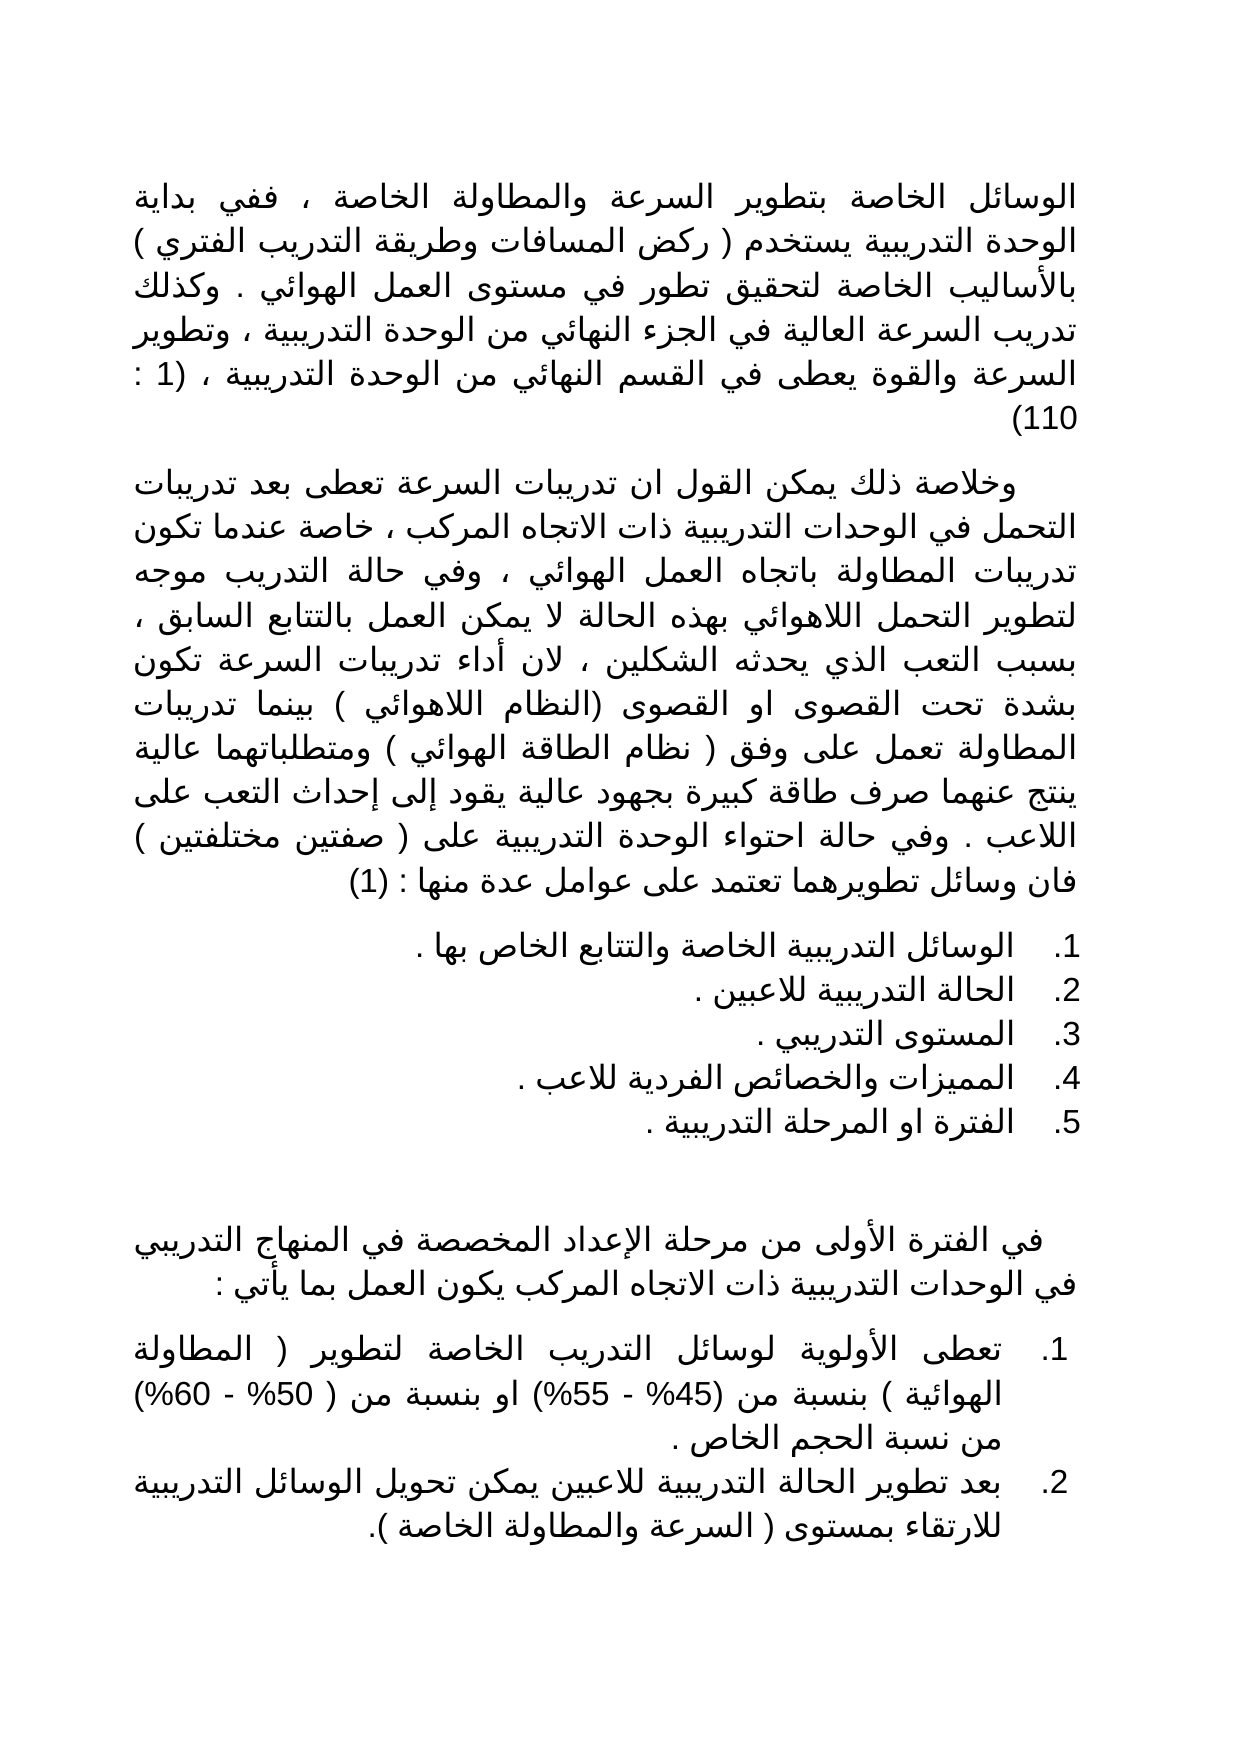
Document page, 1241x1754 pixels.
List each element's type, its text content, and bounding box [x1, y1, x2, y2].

list الوسائل التدريبية الخاصة والتتابع الخاص بها . [133, 926, 1053, 964]
list المستوى التدريبي . [133, 1014, 1053, 1052]
list الحالة التدريبية للاعبين . [133, 970, 1053, 1008]
list الفترة او المرحلة التدريبية . [133, 1102, 1053, 1141]
list تعطى الأولوية لوسائل التدريب الخاصة لتطوير ( المطاولة الهوائية ) بنسبة من (45% - 55%) او بنسبة من ( 50% - 60%) من نسبة الحجم الخاص . [133, 1329, 1040, 1456]
list بعد تطوير الحالة التدريبية للاعبين يمكن تحويل الوسائل التدريبية للارتقاء بمستوى ( السرعة والمطاولة الخاصة ). [133, 1462, 1040, 1544]
list المميزات والخصائص الفردية للاعب . [133, 1058, 1053, 1097]
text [133, 177, 1078, 437]
text وخلاصة ذلك يمكن القول ان تدريبات السرعة تعطى بعد تدريبات التحمل في الوحدات التدريبية ذات الاتجاه المركب ، خاصة عندما تكون تدريبات المطاولة باتجاه العمل الهوائي ، وفي حالة التدريب موجه لتطوير التحمل اللاهوائي بهذه الحالة لا يمكن العمل بالتتابع السابق ، بسبب التعب الذي يحدثه الشكلين ، لان أداء تدريبات السرعة تكون بشدة تحت القصوى او القصوى (النظام اللاهوائي ) بينما تدريبات المطاولة تعمل على وفق ( نظام الطاقة الهوائي ) ومتطلباتهما عالية ينتج عنهما صرف طاقة كبيرة بجهود عالية يقود إلى إحداث التعب على اللاعب . وفي حالة احتواء الوحدة التدريبية على ( صفتين مختلفتين ) فان وسائل تطويرهما تعتمد على عوامل عدة منها : (1) [133, 463, 1078, 899]
text في الفترة الأولى من مرحلة الإعداد المخصصة في المنهاج التدريبي في الوحدات التدريبية ذات الاتجاه المركب يكون العمل بما يأتي : [133, 1220, 1078, 1303]
